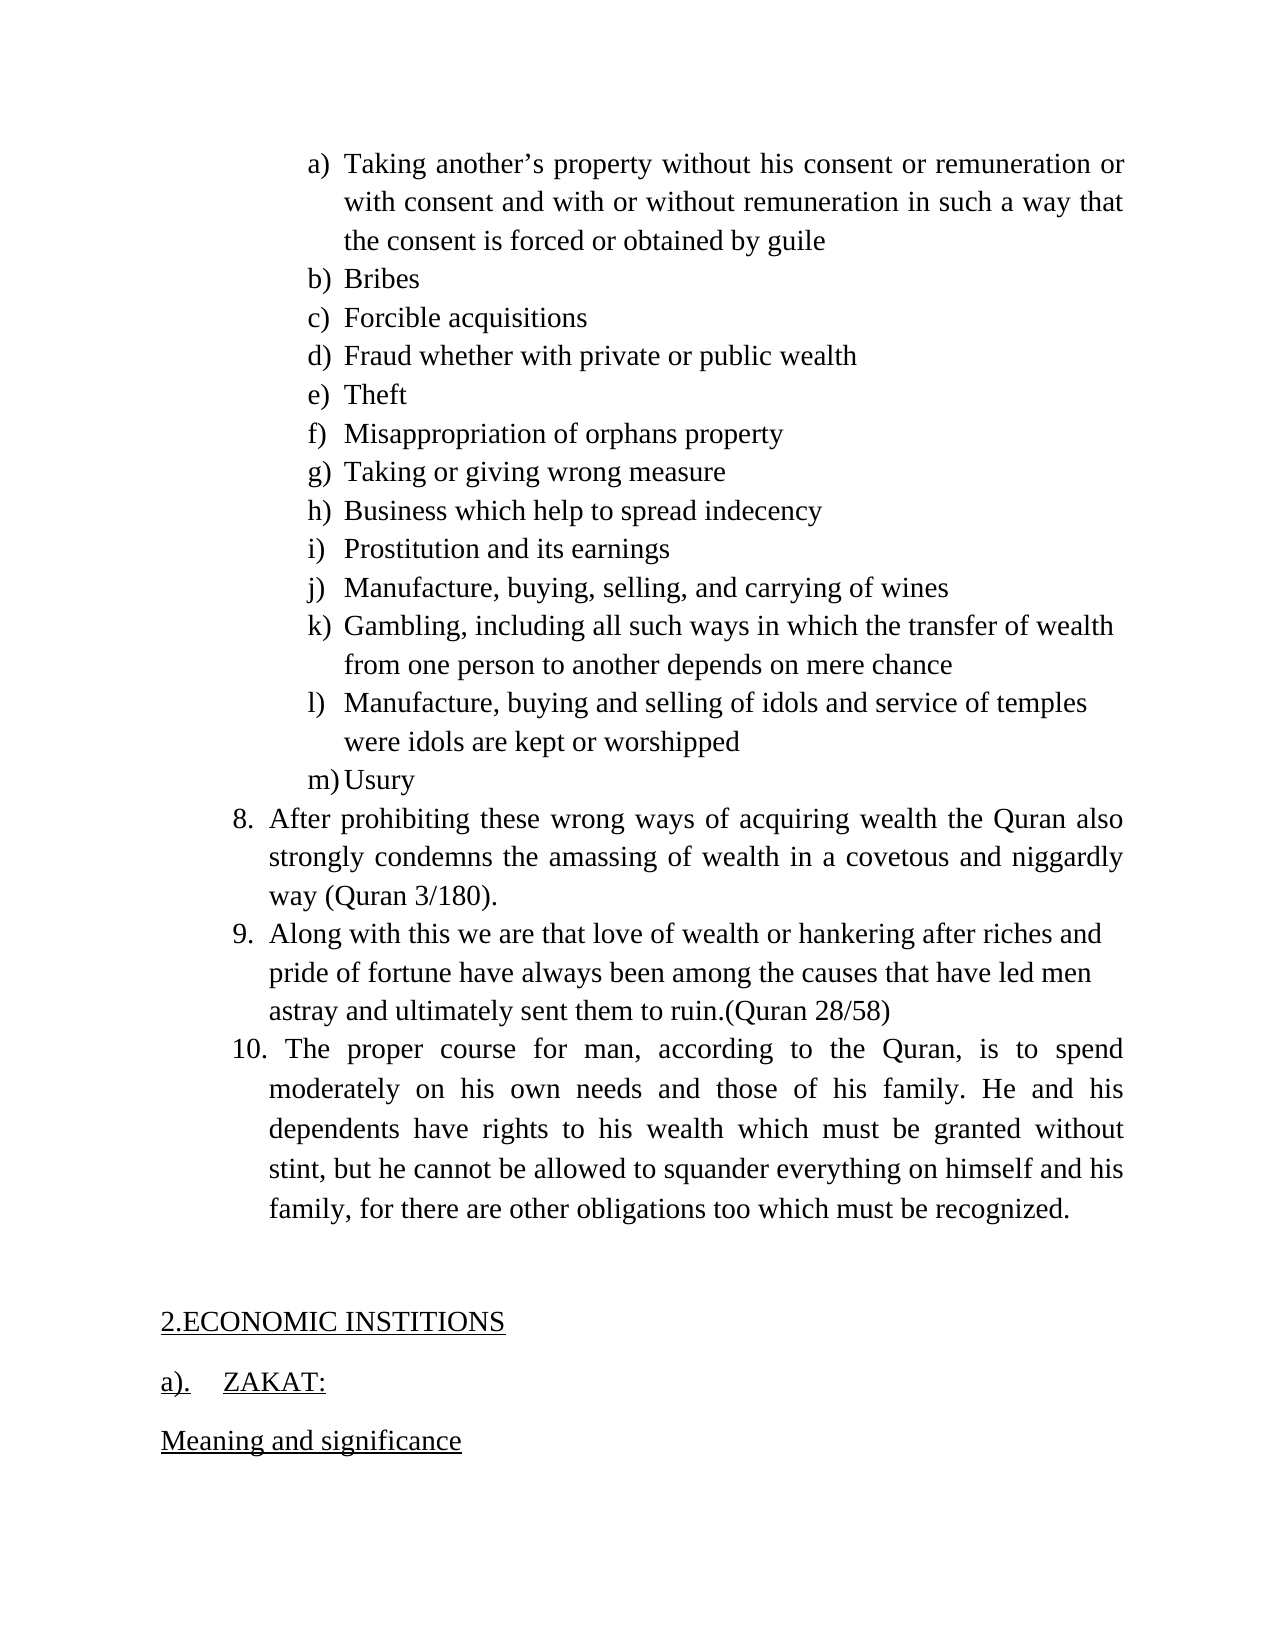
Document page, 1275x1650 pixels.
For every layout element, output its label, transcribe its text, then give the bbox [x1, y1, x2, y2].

list Prostitution and its earnings [307, 531, 1125, 565]
list Theft [307, 377, 1125, 411]
text 10. The proper course for man, according to the Quran, is to spend moderately on his own needs and those of his family. He and his dependents have rights to his wealth which must be granted without stint, but he cannot be allowed to squander everything on himself and his family, for there are other obligations too which must be recognized. [231, 1031, 1125, 1224]
list Gambling, including all such ways in which the transfer of wealth from one person to another depends on mere chance [307, 608, 1125, 680]
text pride of fortune have always been among the causes that have led men astray and ultimately sent them to ruin.(Quran 28/58) [269, 955, 1125, 1027]
list Business which help to spread indecency [307, 493, 1125, 526]
list Taking or giving wrong measure [307, 454, 1125, 488]
list After prohibiting these wrong ways of acquiring wealth the Quran also strongly condemns the amassing of wealth in a covetous and niggardly way (Quran 3/180). [232, 801, 1125, 911]
list Forcible acquisitions [307, 300, 1125, 334]
list Along with this we are that love of wealth or hankering after riches and [232, 916, 1125, 950]
text a). ZAKAT: [160, 1364, 1125, 1397]
text 2.ECONOMIC INSTITIONS [160, 1304, 1125, 1338]
list Taking another’s property without his consent or remuneration or with consent and with or without remuneration in such a way that the consent is forced or obtained by guile [307, 146, 1125, 257]
list Usury [307, 762, 1125, 796]
list Misappropriation of orphans property [307, 416, 1125, 449]
list Bribes [307, 262, 1125, 295]
list Fraud whether with private or public wealth [307, 338, 1125, 372]
list Manufacture, buying and selling of idols and service of temples were idols are kept or worshipped [307, 685, 1125, 757]
list Manufacture, buying, selling, and carrying of wines [307, 570, 1125, 603]
text Meaning and significance [160, 1423, 1125, 1457]
